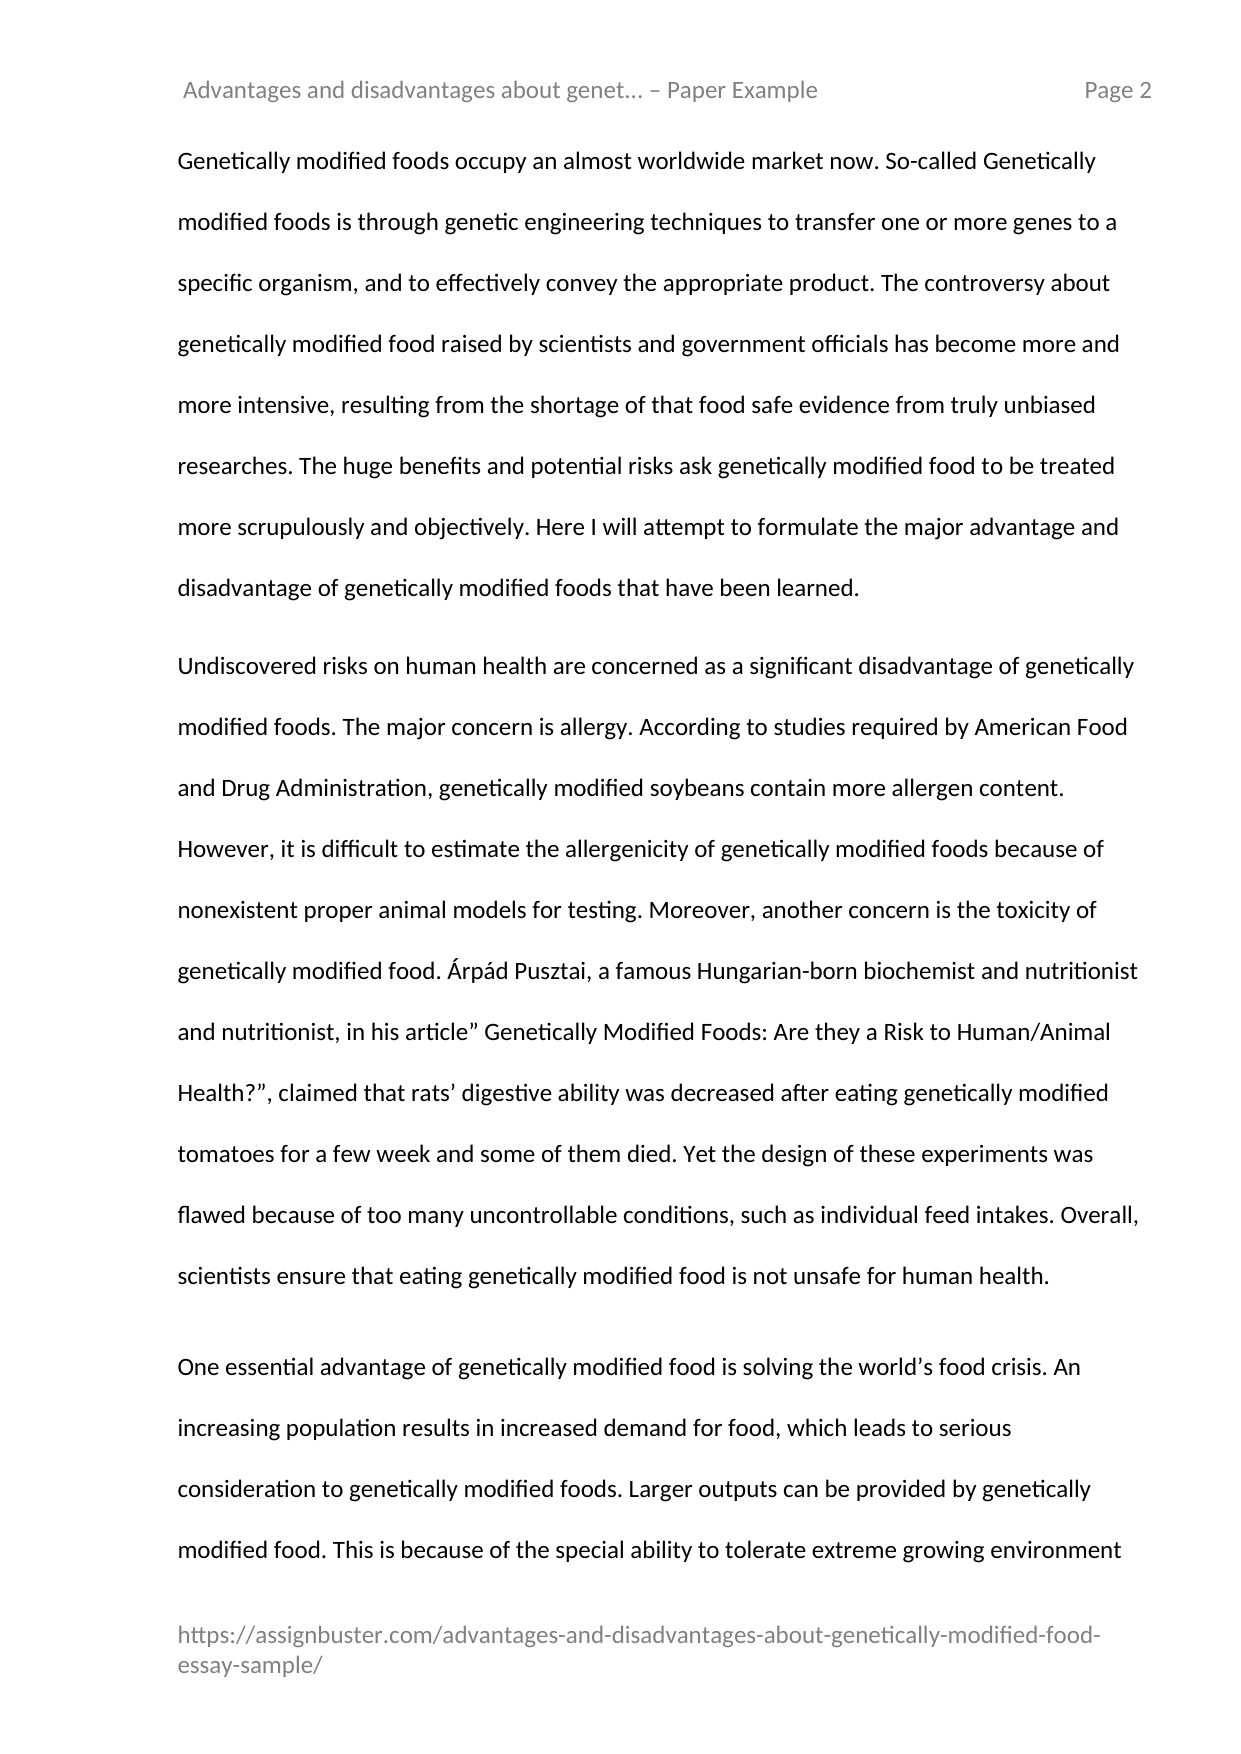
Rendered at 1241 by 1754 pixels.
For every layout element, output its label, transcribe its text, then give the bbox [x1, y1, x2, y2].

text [177, 1351, 1152, 1564]
text Genetically modified foods occupy an almost worldwide market now. So-called Genetically modified foods is through genetic engineering techniques to transfer one or more genes to a specific organism, and to effectively convey the appropriate product. The controversy about genetically modified food raised by scientists and government officials has become more and more intensive, resulting from the shortage of that food safe evidence from truly unbiased researches. The huge benefits and potential risks ask genetically modified food to be treated more scrupulously and objectively. Here I will attempt to formulate the major advantage and disadvantage of genetically modified foods that have been learned. [177, 145, 1152, 603]
text Undiscovered risks on human health are concerned as a significant disadvantage of genetically modified foods. The major concern is allergy. According to studies required by American Food and Drug Administration, genetically modified soybeans contain more allergen content. However, it is difficult to estimate the allergenicity of genetically modified foods because of nonexistent proper animal models for testing. Moreover, another concern is the toxicity of genetically modified food. Árpád Pusztai, a famous Hungarian-born biochemist and nutritionist and nutritionist, in his article” Genetically Modified Foods: Are they a Risk to Human/Animal Health?”, claimed that rats’ digestive ability was decreased after eating genetically modified tomatoes for a few week and some of them died. Yet the design of these experiments was flawed because of too many uncontrollable conditions, such as individual feed intakes. Overall, scientists ensure that eating genetically modified food is not unsafe for human health. [177, 650, 1152, 1291]
